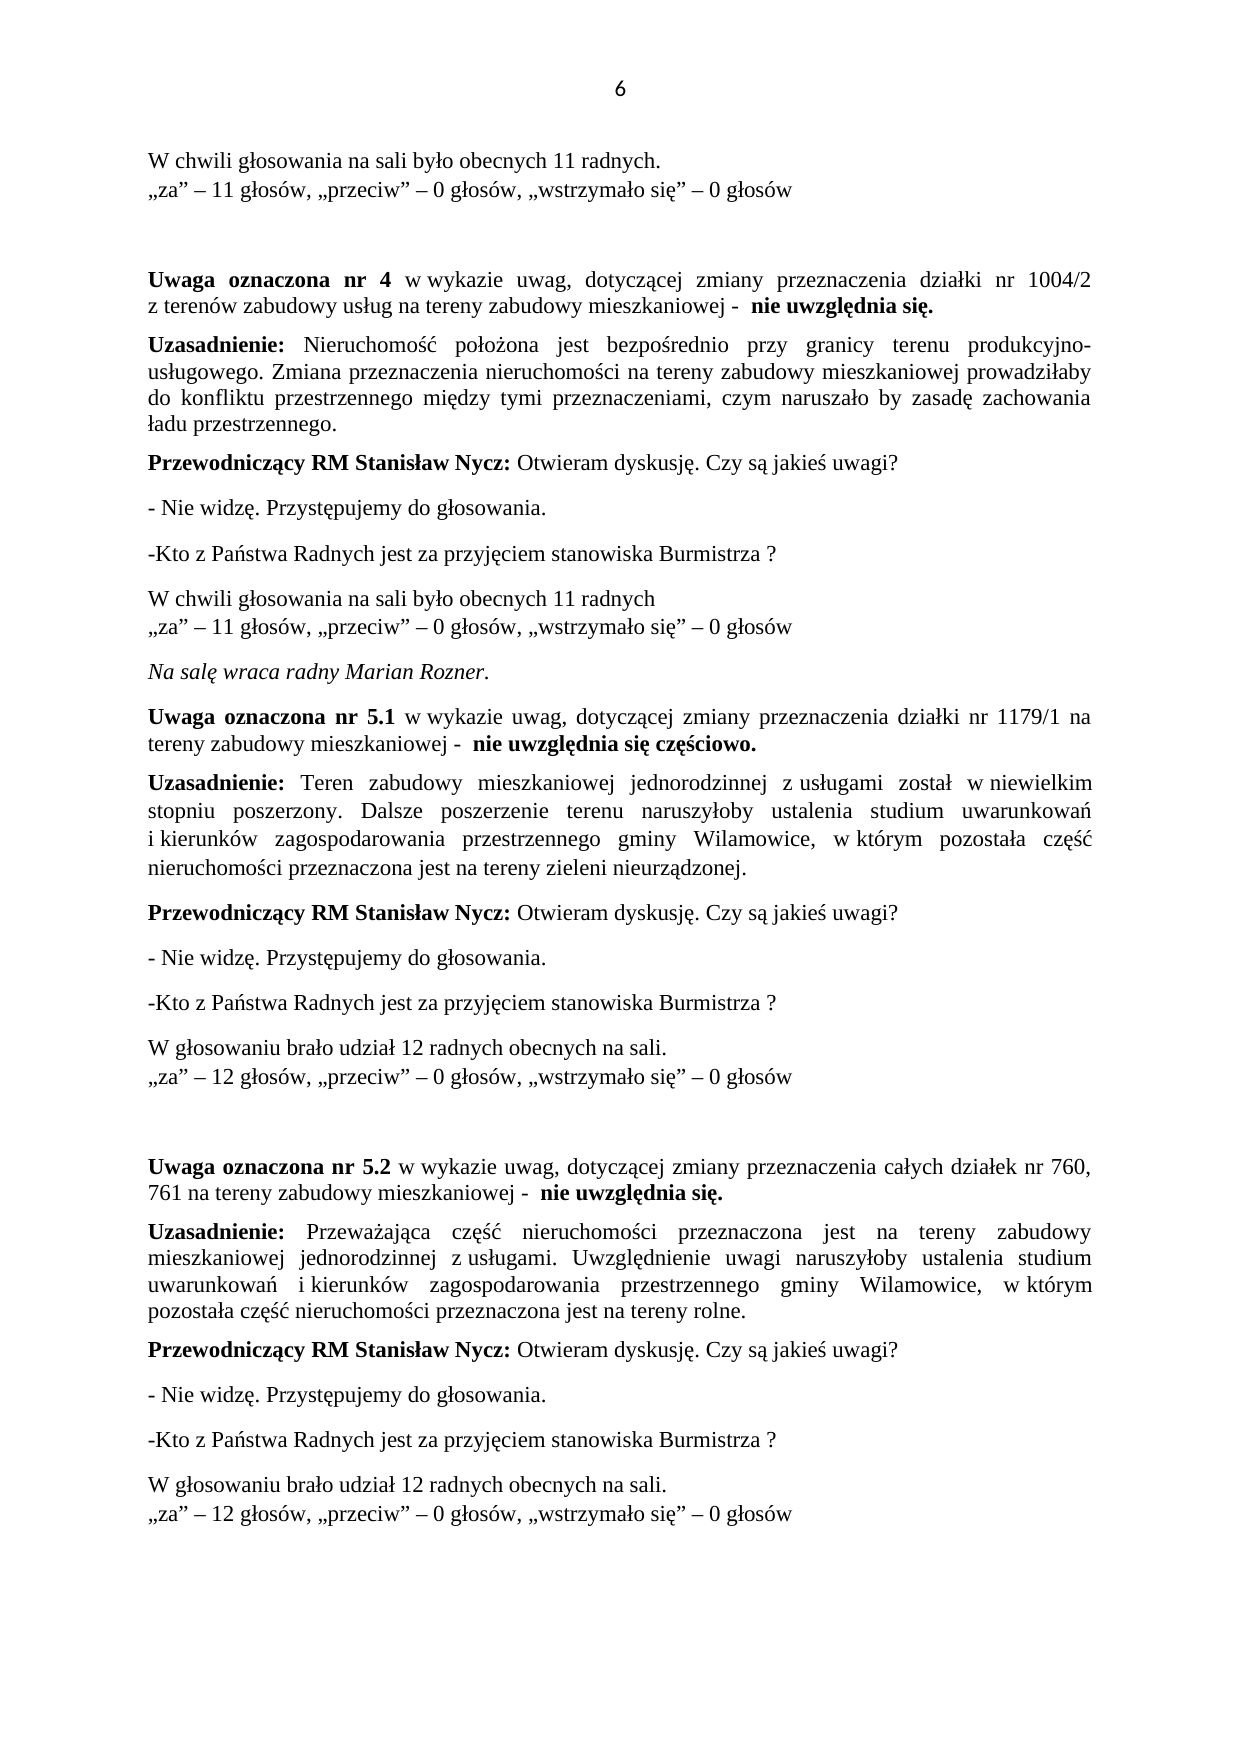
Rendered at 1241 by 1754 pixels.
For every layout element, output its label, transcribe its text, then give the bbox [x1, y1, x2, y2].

text „za” – 11 głosów, „przeciw” – 0 głosów, „wstrzymało się” – 0 głosów [148, 613, 1093, 639]
text W głosowaniu brało udział 12 radnych obecnych na sali. [148, 1471, 1093, 1498]
text -Kto z Państwa Radnych jest za przyjęciem stanowiska Burmistrza ? [148, 539, 1093, 566]
text -Kto z Państwa Radnych jest za przyjęciem stanowiska Burmistrza ? [148, 1426, 1093, 1453]
text Przewodniczący RM Stanisław Nycz: Otwieram dyskusję. Czy są jakieś uwagi? [148, 1336, 1093, 1362]
text Na salę wraca radny Marian Rozner. [148, 658, 1093, 684]
text „za” – 12 głosów, „przeciw” – 0 głosów, „wstrzymało się” – 0 głosów [148, 1500, 1093, 1526]
text Uzasadnienie: Nieruchomość położona jest bezpośrednio przy granicy terenu produkcyjno-usługowego. Zmiana przeznaczenia nieruchomości na tereny zabudowy mieszkaniowej prowadziłaby do konfliktu przestrzennego między tymi przeznaczeniami, czym naruszało by zasadę zachowania ładu przestrzennego. [148, 331, 1093, 437]
text Uwaga oznaczona nr 4 w wykazie uwag, dotyczącej zmiany przeznaczenia działki nr 1004/2 z terenów zabudowy usług na tereny zabudowy mieszkaniowej - nie uwzględnia się. [148, 266, 1093, 319]
text W chwili głosowania na sali było obecnych 11 radnych. [148, 148, 1093, 174]
text - Nie widzę. Przystępujemy do głosowania. [148, 1381, 1093, 1407]
text „za” – 11 głosów, „przeciw” – 0 głosów, „wstrzymało się” – 0 głosów [148, 176, 1093, 202]
text Przewodniczący RM Stanisław Nycz: Otwieram dyskusję. Czy są jakieś uwagi? [148, 449, 1093, 476]
text Uzasadnienie: Przeważająca część nieruchomości przeznaczona jest na tereny zabudowy mieszkaniowej jednorodzinnej z usługami. Uwzględnienie uwagi naruszyłoby ustalenia studium uwarunkowań i kierunków zagospodarowania przestrzennego gminy Wilamowice, w którym pozostała część nieruchomości przeznaczona jest na tereny rolne. [148, 1218, 1093, 1323]
text - Nie widzę. Przystępujemy do głosowania. [148, 494, 1093, 521]
text - Nie widzę. Przystępujemy do głosowania. [148, 944, 1093, 970]
text Przewodniczący RM Stanisław Nycz: Otwieram dyskusję. Czy są jakieś uwagi? [148, 899, 1093, 925]
text „za” – 12 głosów, „przeciw” – 0 głosów, „wstrzymało się” – 0 głosów [148, 1063, 1093, 1089]
text W głosowaniu brało udział 12 radnych obecnych na sali. [148, 1034, 1093, 1061]
text Uwaga oznaczona nr 5.2 w wykazie uwag, dotyczącej zmiany przeznaczenia całych działek nr 760, 761 na tereny zabudowy mieszkaniowej - nie uwzględnia się. [148, 1153, 1093, 1206]
text -Kto z Państwa Radnych jest za przyjęciem stanowiska Burmistrza ? [148, 989, 1093, 1016]
text W chwili głosowania na sali było obecnych 11 radnych [148, 585, 1093, 611]
text Uzasadnienie: Teren zabudowy mieszkaniowej jednorodzinnej z usługami został w niewielkim stopniu poszerzony. Dalsze poszerzenie terenu naruszyłoby ustalenia studium uwarunkowań i kierunków zagospodarowania przestrzennego gminy Wilamowice, w którym pozostała część nieruchomości przeznaczona jest na tereny zieleni nieurządzonej. [148, 768, 1093, 880]
text Uwaga oznaczona nr 5.1 w wykazie uwag, dotyczącej zmiany przeznaczenia działki nr 1179/1 na tereny zabudowy mieszkaniowej - nie uwzględnia się częściowo. [148, 703, 1093, 756]
